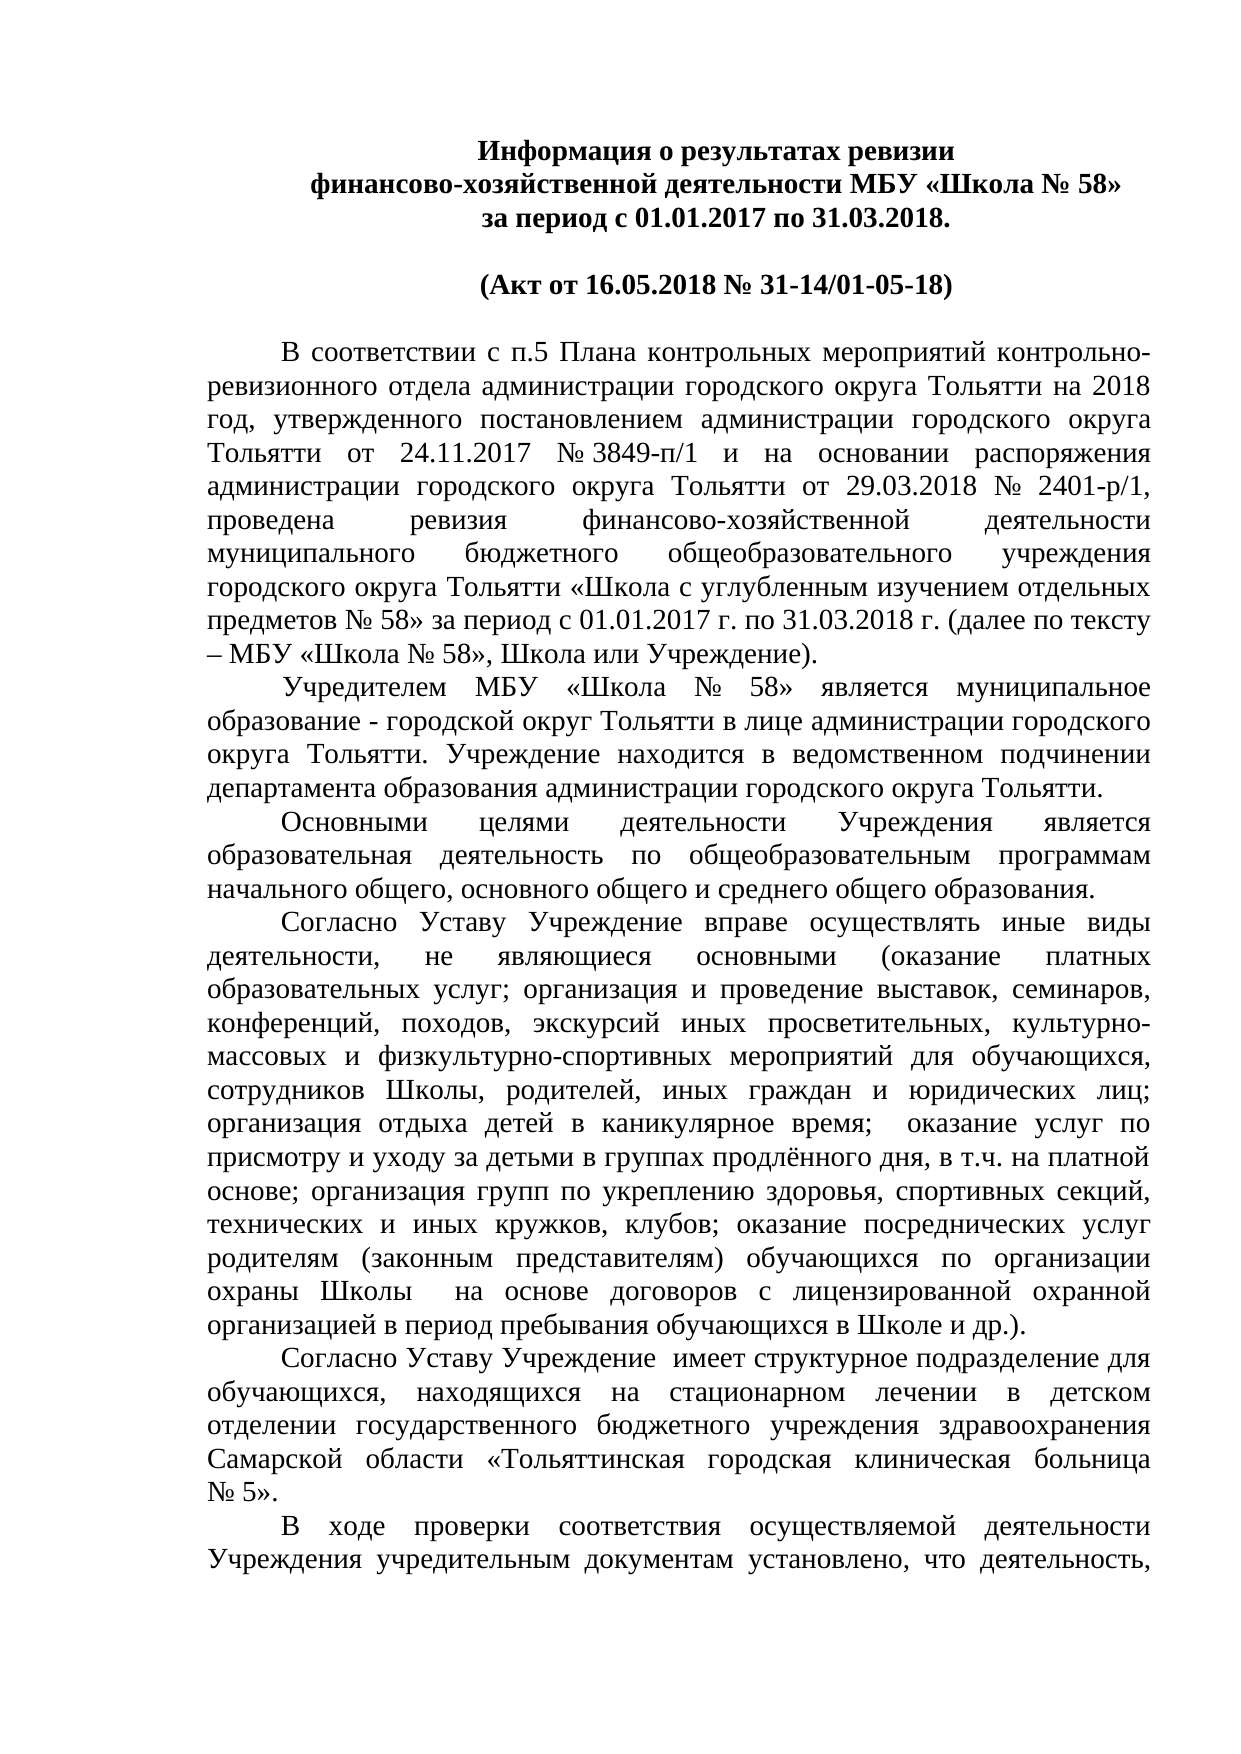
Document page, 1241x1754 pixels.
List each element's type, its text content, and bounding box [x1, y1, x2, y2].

text (Акт от 16.05.2018 № 31-14/01-05-18) [207, 267, 1152, 301]
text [207, 1508, 1152, 1575]
text В соответствии с п.5 Плана контрольных мероприятий контрольно-ревизионного отдела администрации городского округа Тольятти на 2018 год, утвержденного постановлением администрации городского округа Тольятти от 24.11.2017 № 3849-п/1 и на основании распоряжения администрации городского округа Тольятти от 29.03.2018 № 2401-р/1, проведена ревизия финансово-хозяйственной деятельности муниципального бюджетного общеобразовательного учреждения городского округа Тольятти «Школа с углубленным изучением отдельных предметов № 58» за период с 01.01.2017 г. по 31.03.2018 г. (далее по тексту – МБУ «Школа № 58», Школа или Учреждение). [207, 334, 1152, 669]
text Согласно Уставу Учреждение имеет структурное подразделение для обучающихся, находящихся на стационарном лечении в детском отделении государственного бюджетного учреждения здравоохранения Самарской области «Тольяттинская городская клиническая больница № 5». [207, 1340, 1152, 1508]
text финансово-хозяйственной деятельности МБУ «Школа № 58» [207, 166, 1152, 200]
text Информация о результатах ревизии [207, 133, 1152, 166]
text за период с 01.01.2017 по 31.03.2018. [207, 200, 1152, 233]
text Учредителем МБУ «Школа № 58» является муниципальное образование - городской округ Тольятти в лице администрации городского округа Тольятти. Учреждение находится в ведомственном подчинении департамента образования администрации городского округа Тольятти. [207, 669, 1152, 804]
text Основными целями деятельности Учреждения является образовательная деятельность по общеобразовательным программам начального общего, основного общего и среднего общего образования. [207, 804, 1152, 904]
text Согласно Уставу Учреждение вправе осуществлять иные виды деятельности, не являющиеся основными (оказание платных образовательных услуг; организация и проведение выставок, семинаров, конференций, походов, экскурсий иных просветительных, культурно-массовых и физкультурно-спортивных мероприятий для обучающихся, сотрудников Школы, родителей, иных граждан и юридических лиц; организация отдыха детей в каникулярное время; оказание услуг по присмотру и уходу за детьми в группах продлённого дня, в т.ч. на платной основе; организация групп по укреплению здоровья, спортивных секций, технических и иных кружков, клубов; оказание посреднических услуг родителям (законным представителям) обучающихся по организации охраны Школы на основе договоров с лицензированной охранной организацией в период пребывания обучающихся в Школе и др.). [207, 904, 1152, 1340]
